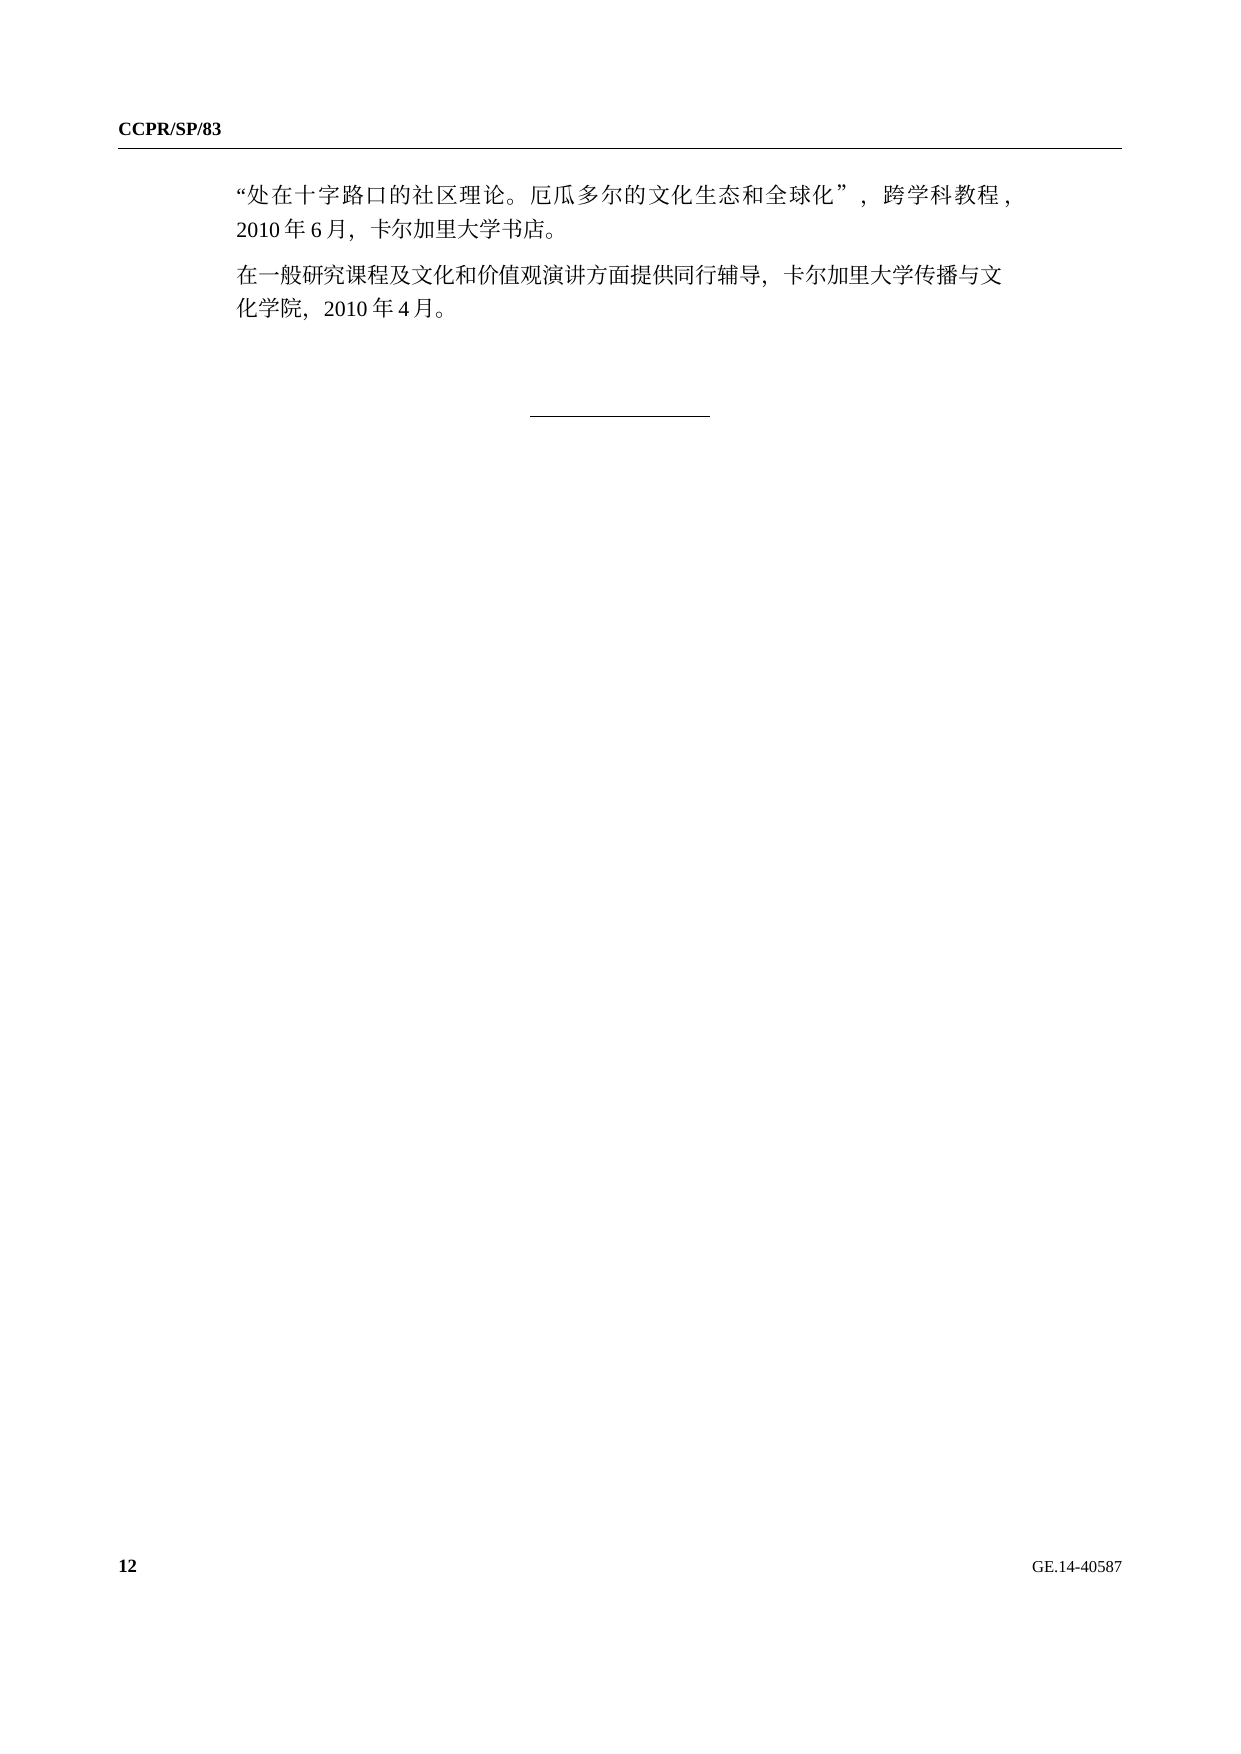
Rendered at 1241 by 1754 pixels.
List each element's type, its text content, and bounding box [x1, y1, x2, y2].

text “处在十字路口的社区理论。厄瓜多尔的文化生态和全球化”，跨学科教程，2010年6月，卡尔加里大学书店。 [236, 177, 1004, 244]
text 在一般研究课程及文化和价值观演讲方面提供同行辅导，卡尔加里大学传播与文化学院，2010年4月。 [236, 256, 1004, 323]
